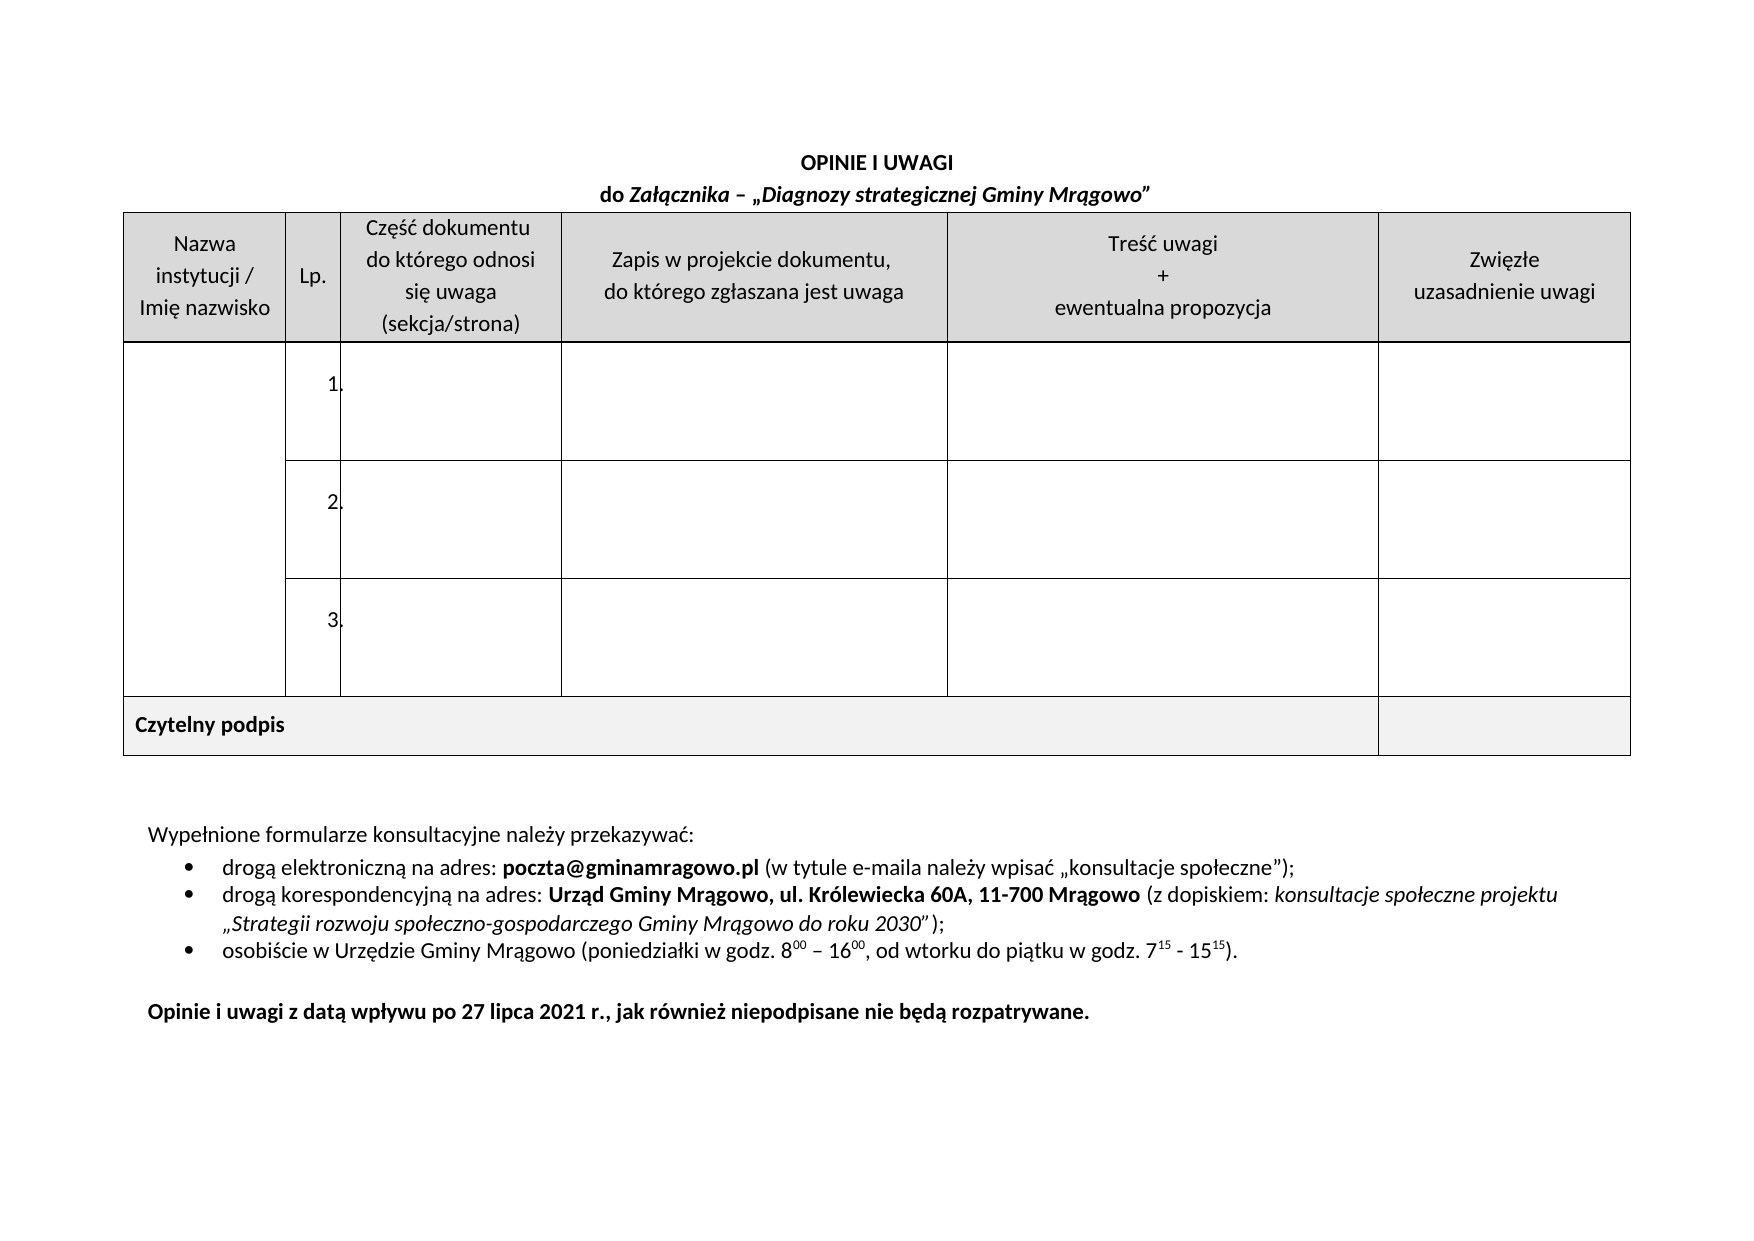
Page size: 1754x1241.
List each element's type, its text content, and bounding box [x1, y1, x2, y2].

table_cell [562, 461, 947, 578]
text Opinie i uwagi z datą wpływu po 27 lipca 2021 r., jak również niepodpisane nie będą rozpatrywane. [148, 997, 1606, 1025]
text do Załącznika – „Diagnozy strategicznej Gminy Mrągowo” [148, 180, 1606, 208]
table_cell [286, 461, 340, 578]
table_header Zapis w projekcie dokumentu, do którego zgłaszana jest uwaga [562, 213, 947, 341]
list drogą korespondencyjną na adres: Urząd Gminy Mrągowo, ul. Królewiecka 60A, 11-700 Mrągowo (z dopiskiem: konsultacje społeczne projektu „Strategii rozwoju społeczno-gospodarczego Gminy Mrągowo do roku 2030”); [185, 881, 1606, 937]
table_header Treść uwagi + ewentualna propozycja [948, 213, 1378, 341]
table_header Lp. [286, 213, 340, 341]
list osobiście w Urzędzie Gminy Mrągowo (poniedziałki w godz. 800 – 1600, od wtorku do piątku w godz. 715 - 1515). [185, 937, 1606, 965]
table_cell Czytelny podpis [124, 697, 1378, 755]
text Wypełnione formularze konsultacyjne należy przekazywać: [148, 820, 1606, 848]
table_cell [1379, 461, 1630, 578]
table_header Część dokumentu do którego odnosi się uwaga (sekcja/strona) [341, 213, 561, 341]
table_cell [124, 343, 285, 696]
table_cell [341, 461, 561, 578]
list drogą elektroniczną na adres: poczta@gminamragowo.pl (w tytule e-maila należy wpisać „konsultacje społeczne”); [185, 853, 1606, 881]
table_header Nazwa instytucji / Imię nazwisko [124, 213, 285, 341]
table_cell [341, 343, 561, 459]
text OPINIE I UWAGI [148, 148, 1606, 176]
table_cell [286, 579, 340, 696]
table_cell [562, 579, 947, 696]
table_cell [286, 343, 340, 459]
table_cell [948, 579, 1378, 696]
table_cell [948, 343, 1378, 459]
table_cell [562, 343, 947, 459]
table_cell [1379, 579, 1630, 696]
table_cell [948, 461, 1378, 578]
table_cell [341, 579, 561, 696]
table_header Zwięzłe uzasadnienie uwagi [1379, 213, 1630, 341]
table_cell [1379, 697, 1630, 755]
table_cell [1379, 343, 1630, 459]
